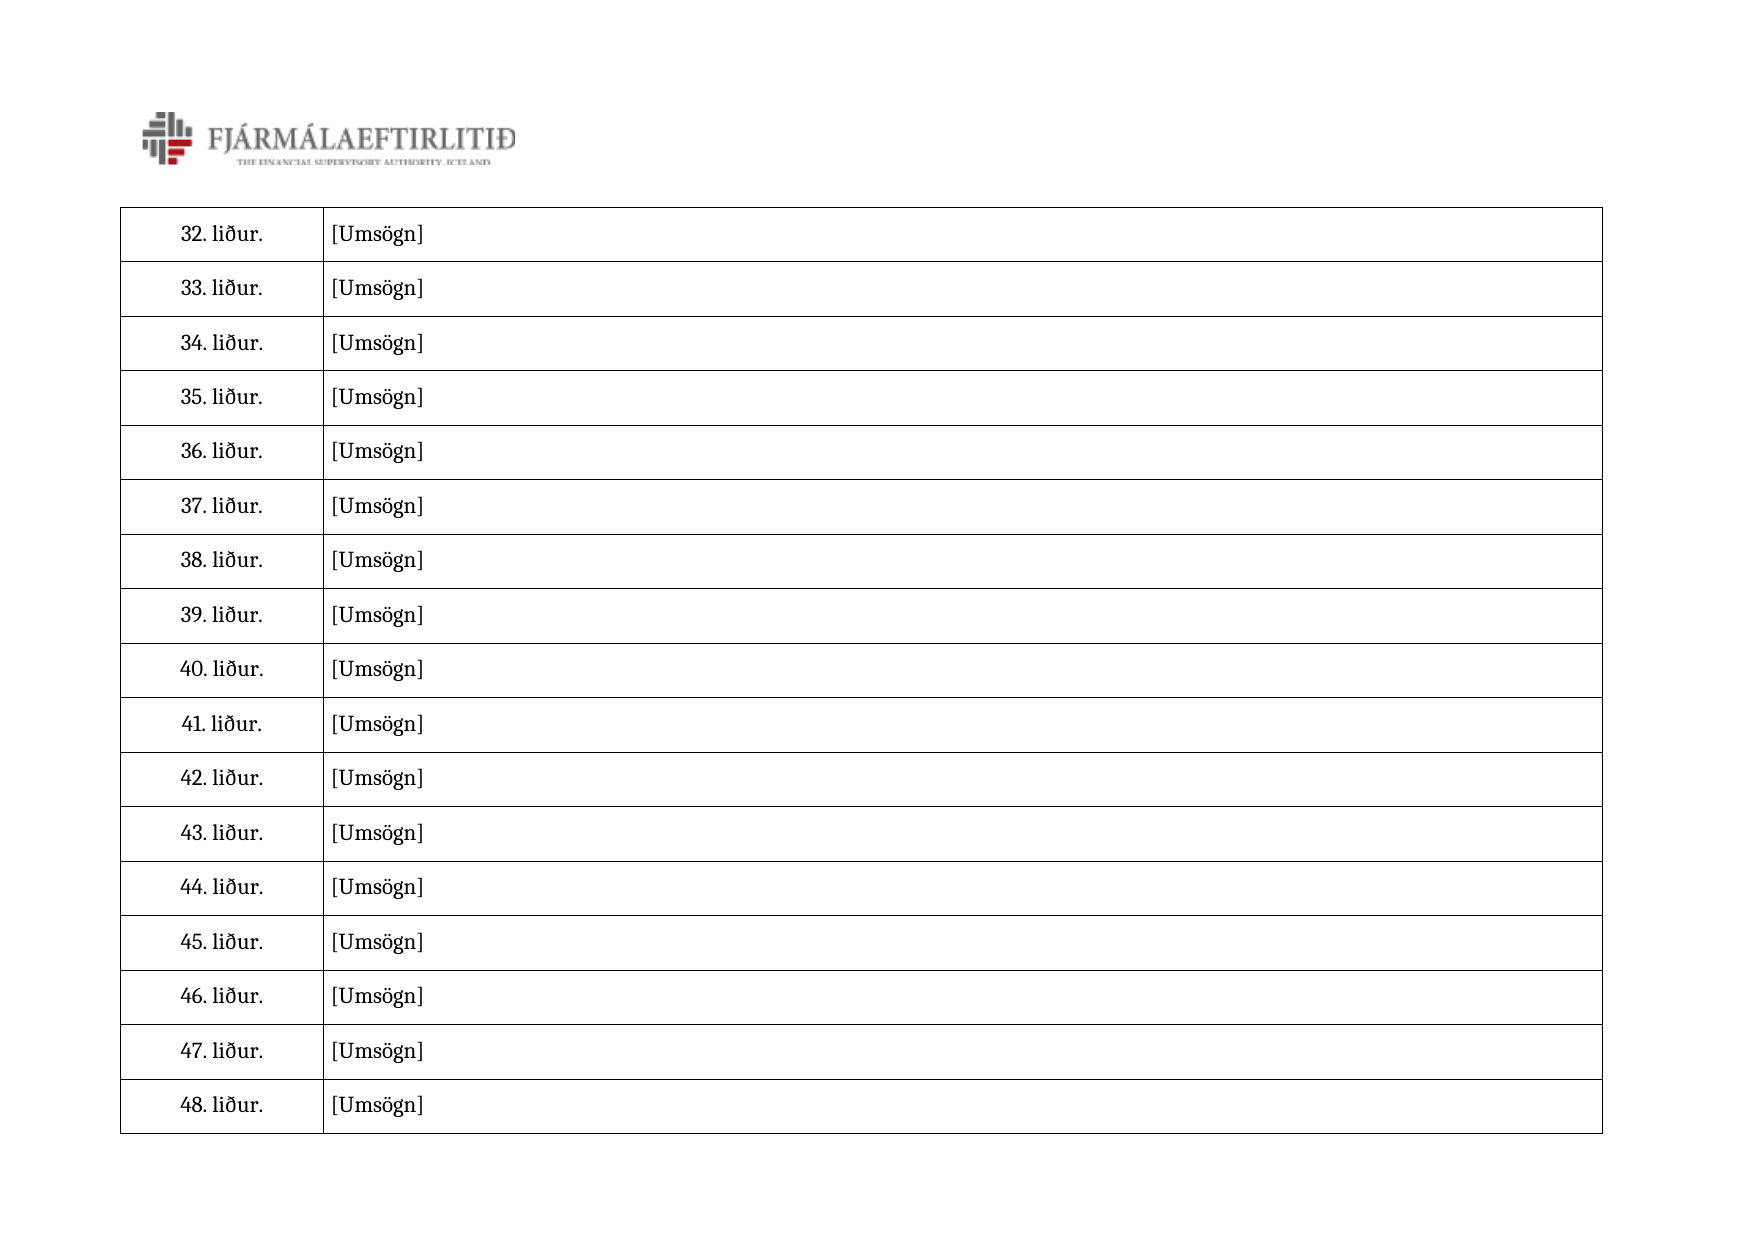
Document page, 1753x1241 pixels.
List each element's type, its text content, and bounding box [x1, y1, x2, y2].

table_cell [Umsögn] [324, 698, 1602, 752]
table_cell 45. liður. [121, 916, 323, 969]
table_cell 42. liður. [121, 753, 323, 806]
table_cell [Umsögn] [324, 1080, 1602, 1133]
table_cell 39. liður. [121, 589, 323, 643]
table_cell [Umsögn] [324, 916, 1602, 969]
table_cell 38. liður. [121, 535, 323, 588]
table_cell 44. liður. [121, 862, 323, 915]
table_cell [Umsögn] [324, 807, 1602, 861]
table_cell 41. liður. [121, 698, 323, 752]
table_cell [Umsögn] [324, 753, 1602, 806]
table_cell [Umsögn] [324, 426, 1602, 479]
table_cell [Umsögn] [324, 535, 1602, 588]
table_cell 37. liður. [121, 480, 323, 534]
table_cell [Umsögn] [324, 589, 1602, 643]
table_cell [Umsögn] [324, 862, 1602, 915]
table_cell [Umsögn] [324, 1025, 1602, 1078]
table_cell [Umsögn] [324, 644, 1602, 697]
table_cell [Umsögn] [324, 480, 1602, 534]
table_cell [Umsögn] [324, 317, 1602, 370]
table_cell 40. liður. [121, 644, 323, 697]
table_cell 46. liður. [121, 971, 323, 1024]
table_cell [Umsögn] [324, 371, 1602, 425]
table_cell [Umsögn] [324, 262, 1602, 316]
table_cell 34. liður. [121, 317, 323, 370]
table_cell 48. liður. [121, 1080, 323, 1133]
table_cell 36. liður. [121, 426, 323, 479]
table_cell 47. liður. [121, 1025, 323, 1078]
table_cell [Umsögn] [324, 971, 1602, 1024]
table_cell 43. liður. [121, 807, 323, 861]
table_cell 35. liður. [121, 371, 323, 425]
table_cell 32. liður. [121, 208, 323, 261]
table_cell 33. liður. [121, 262, 323, 316]
table_cell [Umsögn] [324, 208, 1602, 261]
